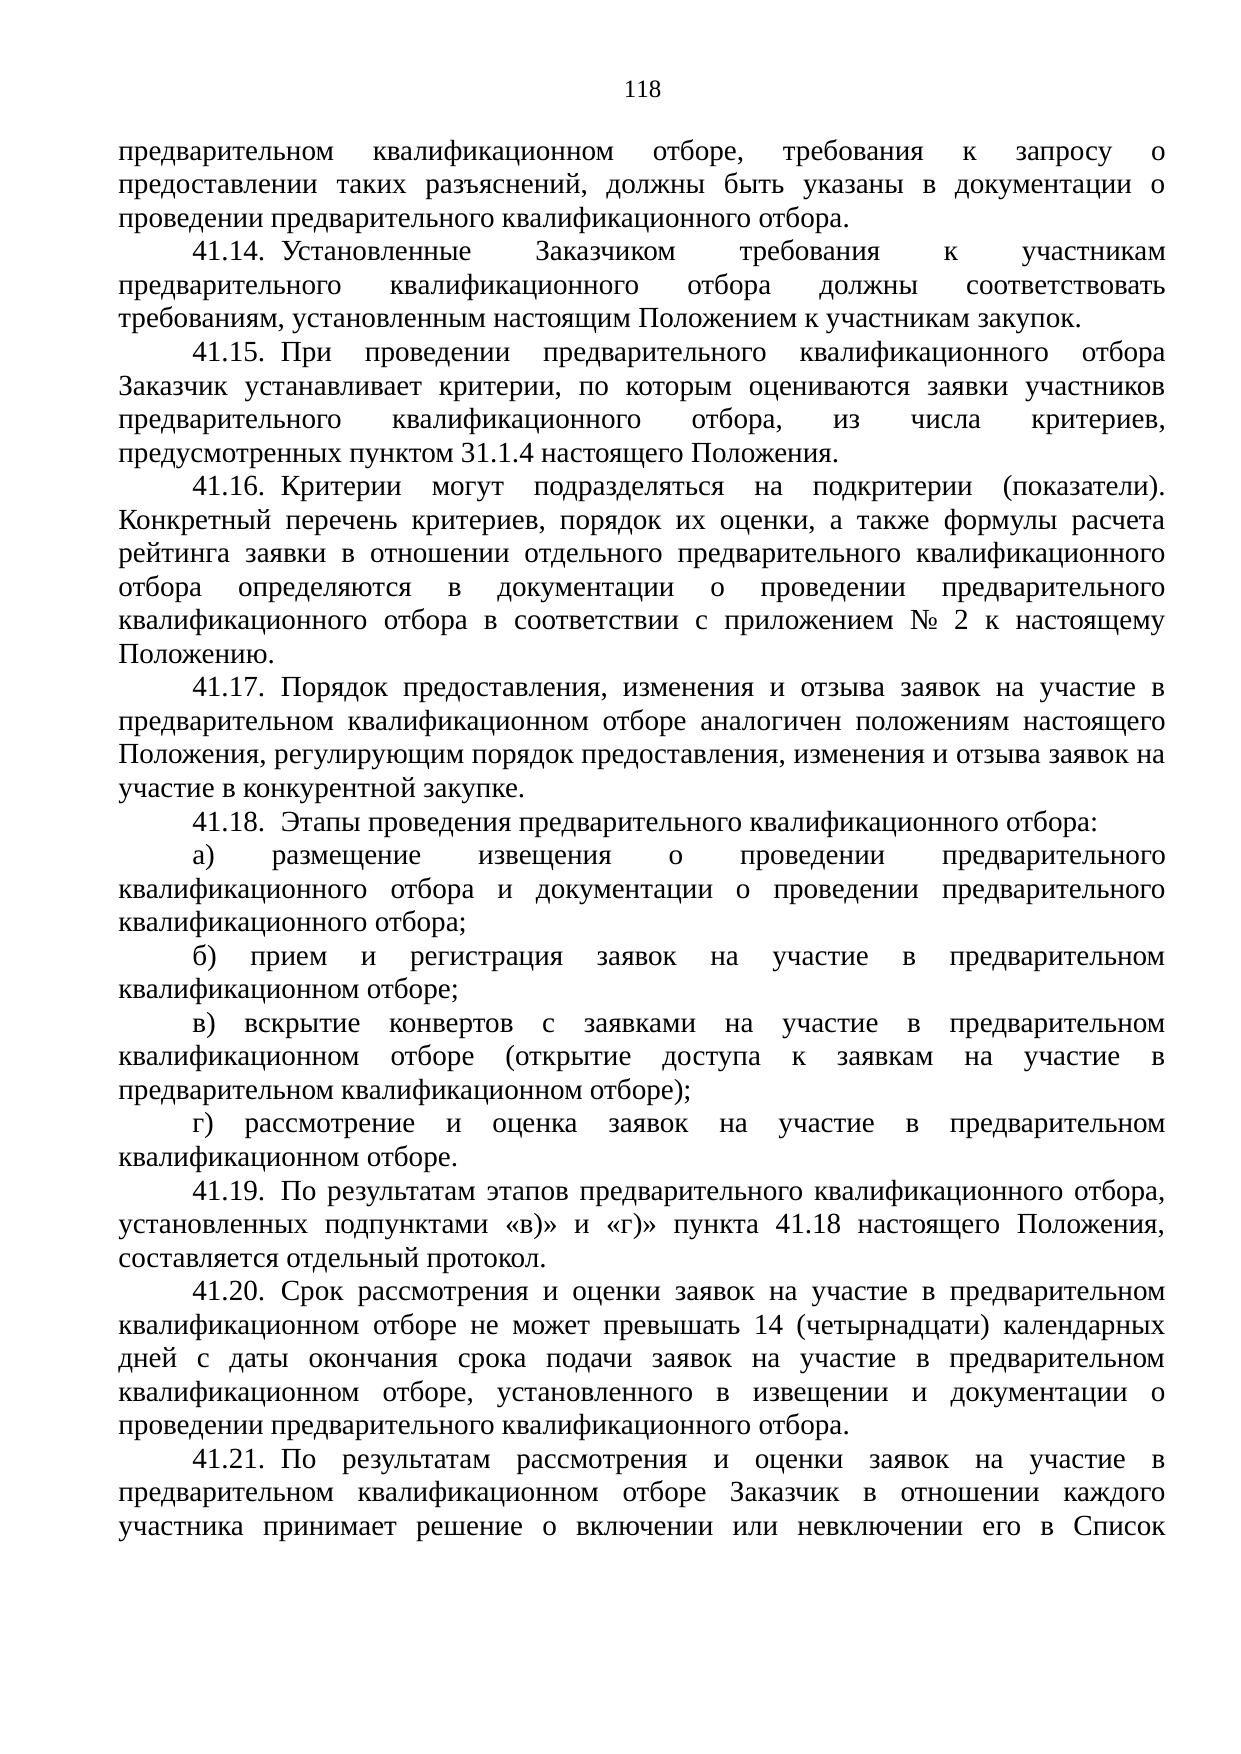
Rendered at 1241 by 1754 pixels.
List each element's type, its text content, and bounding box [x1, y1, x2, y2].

list г) рассмотрение и оценка заявок на участие в предварительном квалификационном отборе. [118, 1106, 1166, 1173]
list в) вскрытие конвертов с заявками на участие в предварительном квалификационном отборе (открытие доступа к заявкам на участие в предварительном квалификационном отборе); [118, 1005, 1166, 1106]
list Порядок предоставления, изменения и отзыва заявок на участие в предварительном квалификационном отборе аналогичен положениям настоящего Положения, регулирующим порядок предоставления, изменения и отзыва заявок на участие в конкурентной закупке. [118, 669, 1166, 804]
list б) прием и регистрация заявок на участие в предварительном квалификационном отборе; [118, 938, 1166, 1005]
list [118, 1441, 1166, 1542]
list При проведении предварительного квалификационного отбора Заказчик устанавливает критерии, по которым оцениваются заявки участников предварительного квалификационного отбора, из числа критериев, предусмотренных пунктом 31.1.4 настоящего Положения. [118, 334, 1166, 468]
list Срок рассмотрения и оценки заявок на участие в предварительном квалификационном отборе не может превышать 14 (четырнадцати) календарных дней с даты окончания срока подачи заявок на участие в предварительном квалификационном отборе, установленного в извещении и документации о проведении предварительного квалификационного отбора. [118, 1273, 1166, 1441]
list а) размещение извещения о проведении предварительного квалификационного отбора и документации о проведении предварительного квалификационного отбора; [118, 837, 1166, 938]
list Этапы проведения предварительного квалификационного отбора: [118, 804, 1166, 837]
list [118, 133, 1166, 233]
list По результатам этапов предварительного квалификационного отбора, установленных подпунктами «в)» и «г)» пункта 41.18 настоящего Положения, составляется отдельный протокол. [118, 1173, 1166, 1273]
list Критерии могут подразделяться на подкритерии (показатели). Конкретный перечень критериев, порядок их оценки, а также формулы расчета рейтинга заявки в отношении отдельного предварительного квалификационного отбора определяются в документации о проведении предварительного квалификационного отбора в соответствии с приложением № 2 к настоящему Положению. [118, 468, 1166, 669]
list Установленные Заказчиком требования к участникам предварительного квалификационного отбора должны соответствовать требованиям, установленным настоящим Положением к участникам закупок. [118, 233, 1166, 334]
